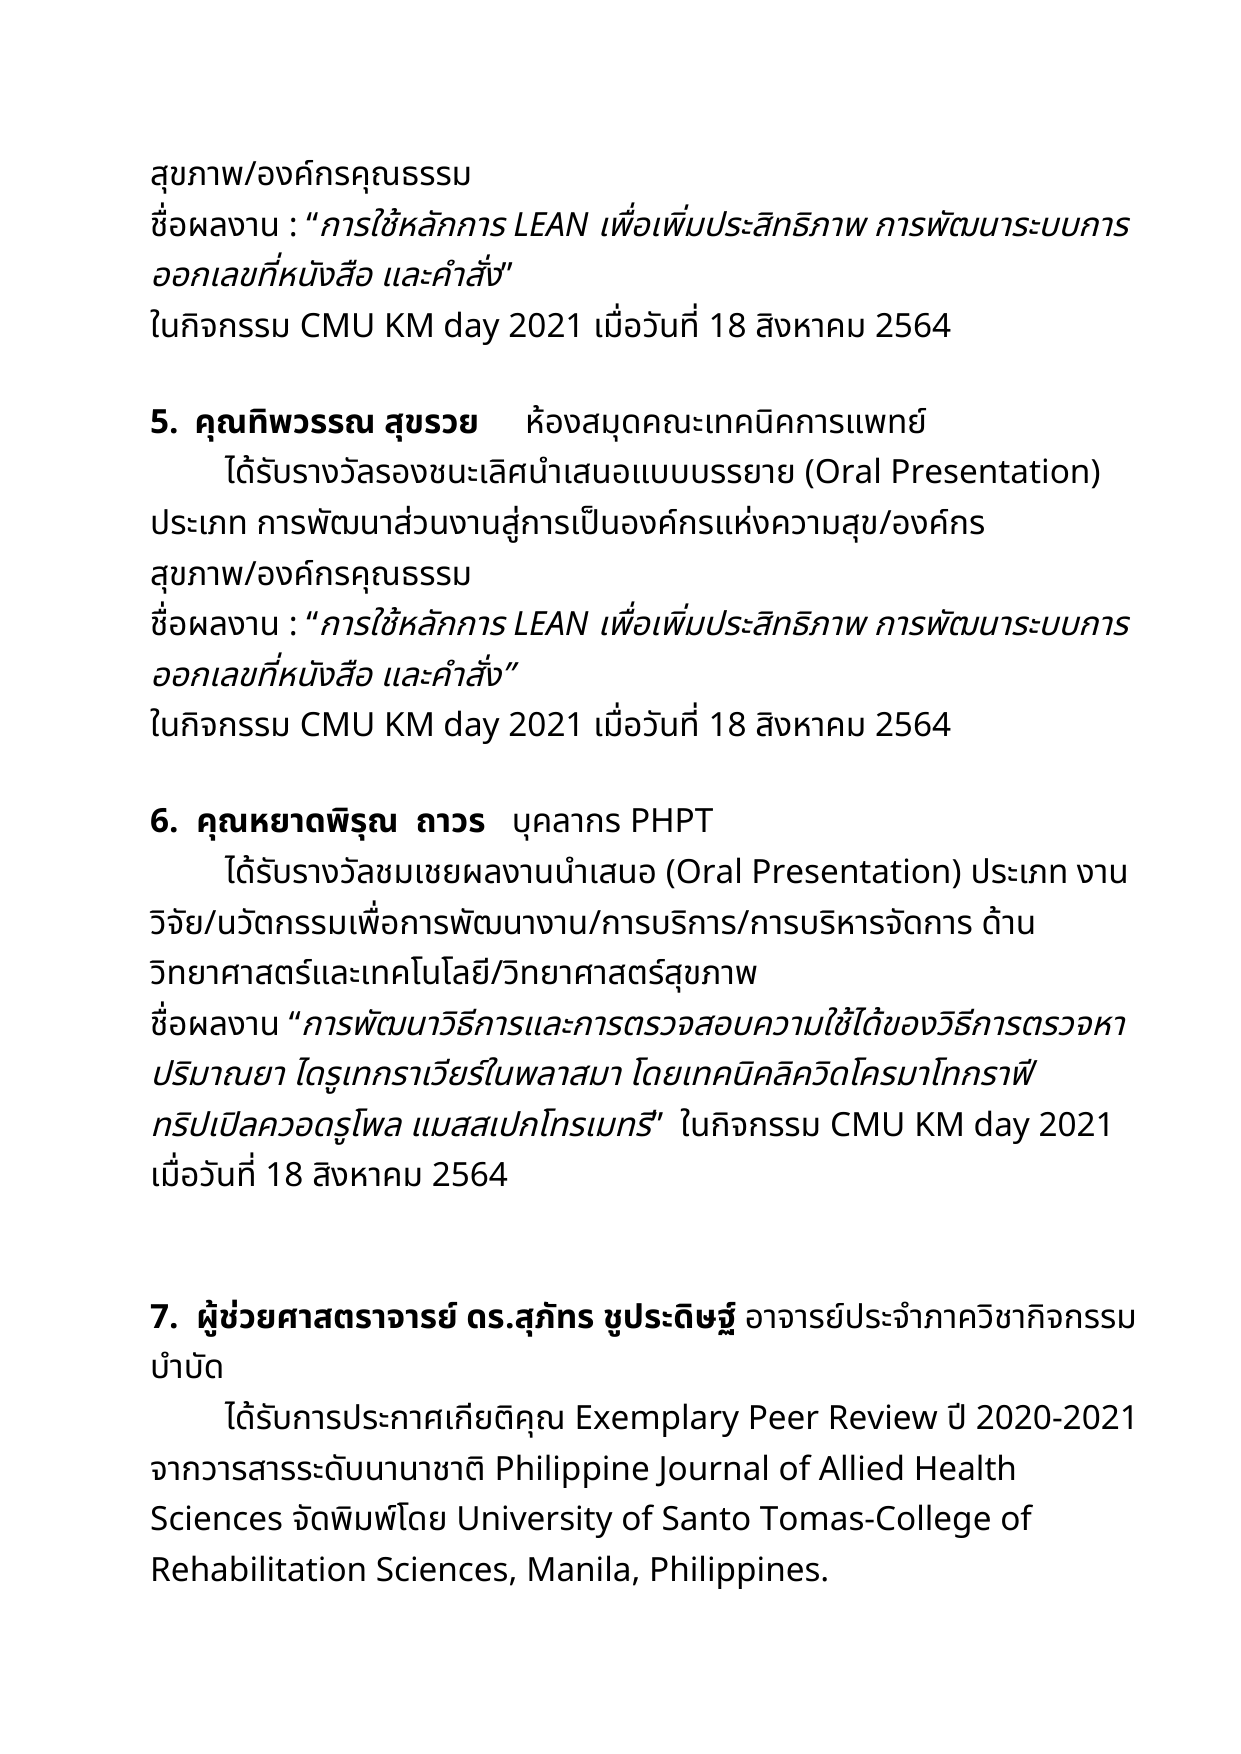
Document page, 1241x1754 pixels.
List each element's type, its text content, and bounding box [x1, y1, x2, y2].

text ชื่อผลงาน “การพัฒนาวิธีการและการตรวจสอบความใช้ได้ของวิธีการตรวจหาปริมาณยา ไดรูเทกราเวียร์ในพลาสมา โดยเทคนิคลิควิดโครมาโทกราฟี ทริปเปิลควอดรูโพล แมสสเปกโทรเมทรี” ในกิจกรรม CMU KM day 2021 เมื่อวันที่ 18 สิงหาคม 2564 [150, 1000, 1154, 1202]
text 7. ผู้ช่วยศาสตราจารย์ ดร.สุภัทร ชูประดิษฐ์ อาจารย์ประจำภาควิชากิจกรรมบำบัด [150, 1293, 1154, 1394]
text ได้รับรางวัลชมเชยผลงานนำเสนอ (Oral Presentation) ประเภท งานวิจัย/นวัตกรรมเพื่อการพัฒนางาน/การบริการ/การบริหารจัดการ ด้านวิทยาศาสตร์และเทคโนโลยี/วิทยาศาสตร์สุขภาพ [150, 848, 1154, 1000]
text 5. คุณทิพวรรณ สุขรวย ห้องสมุดคณะเทคนิคการแพทย์ [150, 398, 1154, 448]
text 6. คุณหยาดพิรุณ ถาวร บุคลากร PHPT [150, 797, 1154, 848]
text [150, 150, 1154, 352]
text ได้รับการประกาศเกียติคุณ Exemplary Peer Review ปี 2020-2021 จากวารสารระดับนานาชาติ Philippine Journal of Allied Health Sciences จัดพิมพ์โดย University of Santo Tomas-College of Rehabilitation Sciences, Manila, Philippines. [150, 1394, 1154, 1591]
